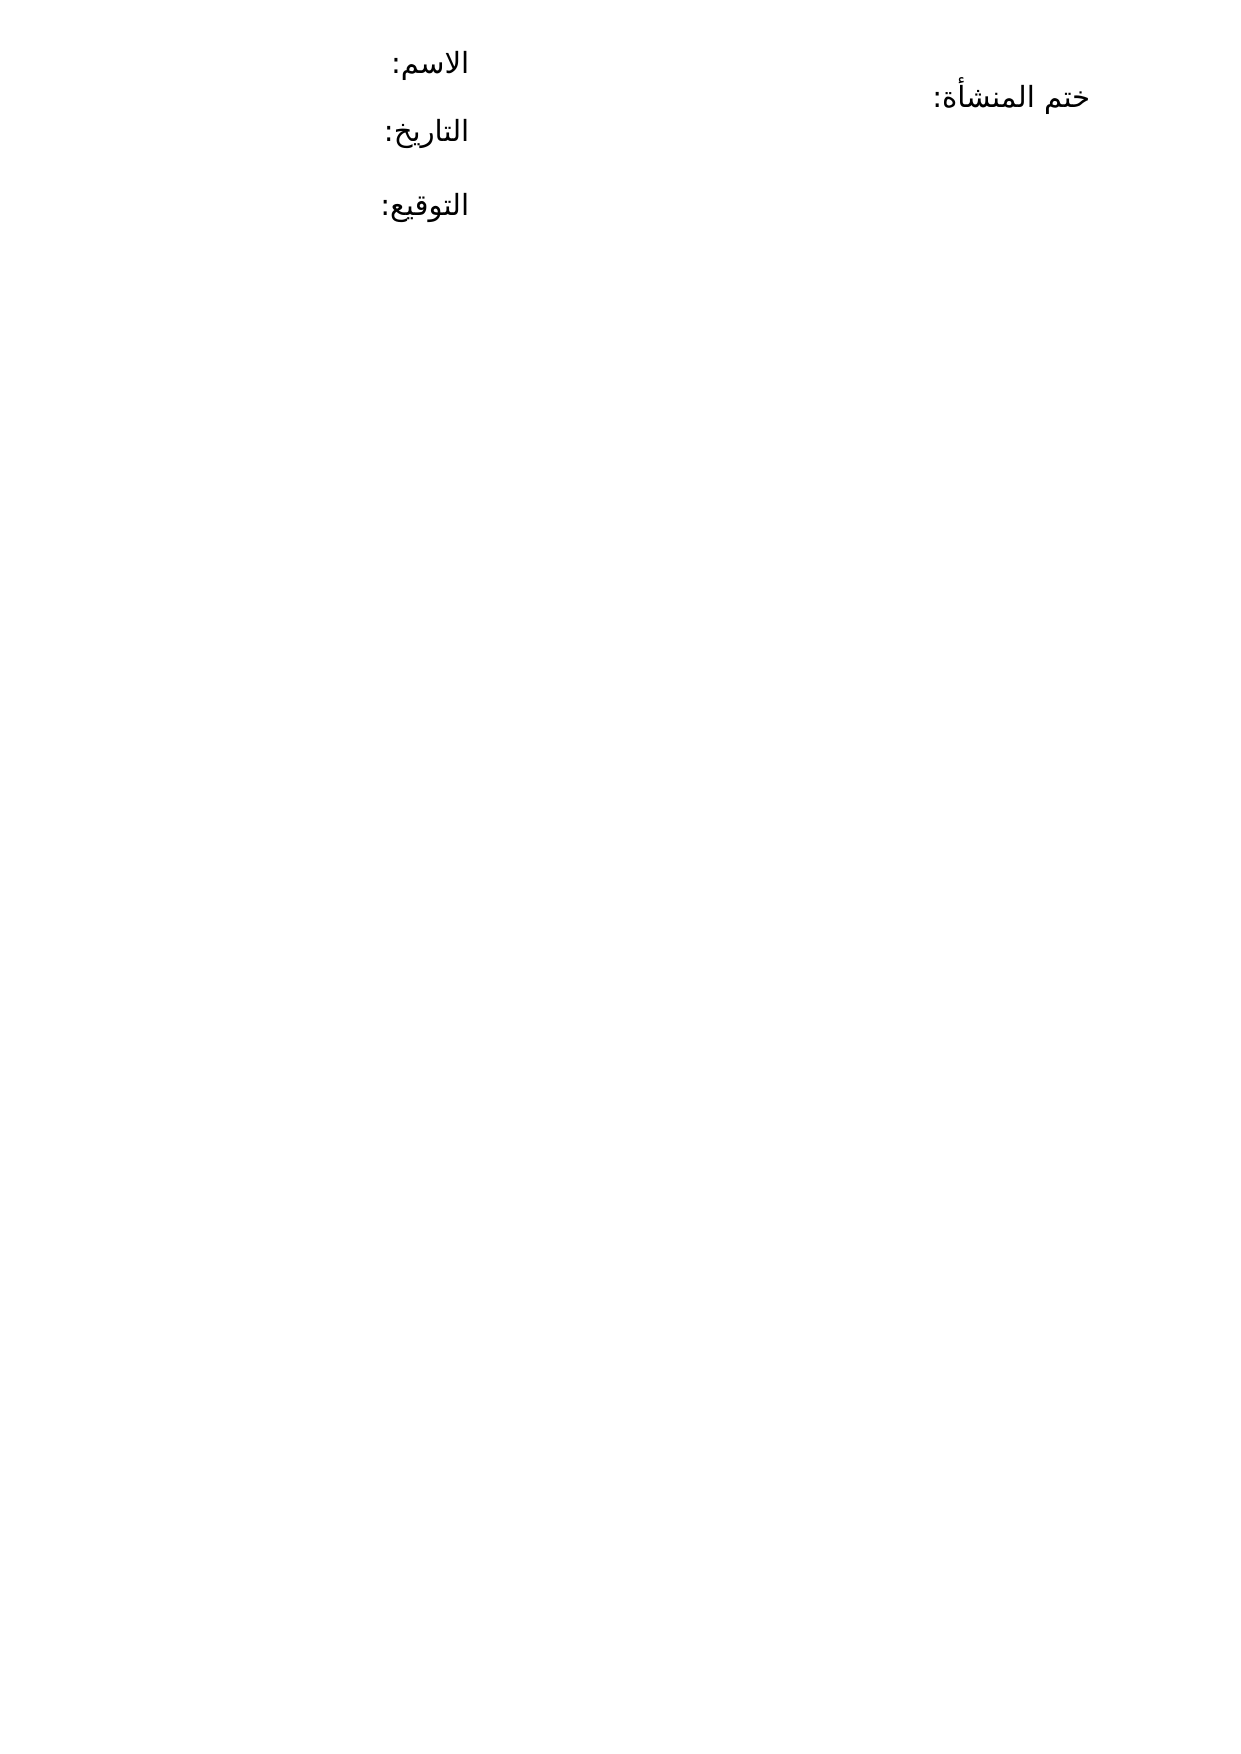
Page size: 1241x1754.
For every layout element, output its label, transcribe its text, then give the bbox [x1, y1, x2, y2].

text التوقيع: [150, 188, 469, 222]
text التاريخ: [150, 114, 469, 148]
text ختم المنشأة: [150, 80, 1090, 114]
text الاسم: [150, 46, 469, 80]
